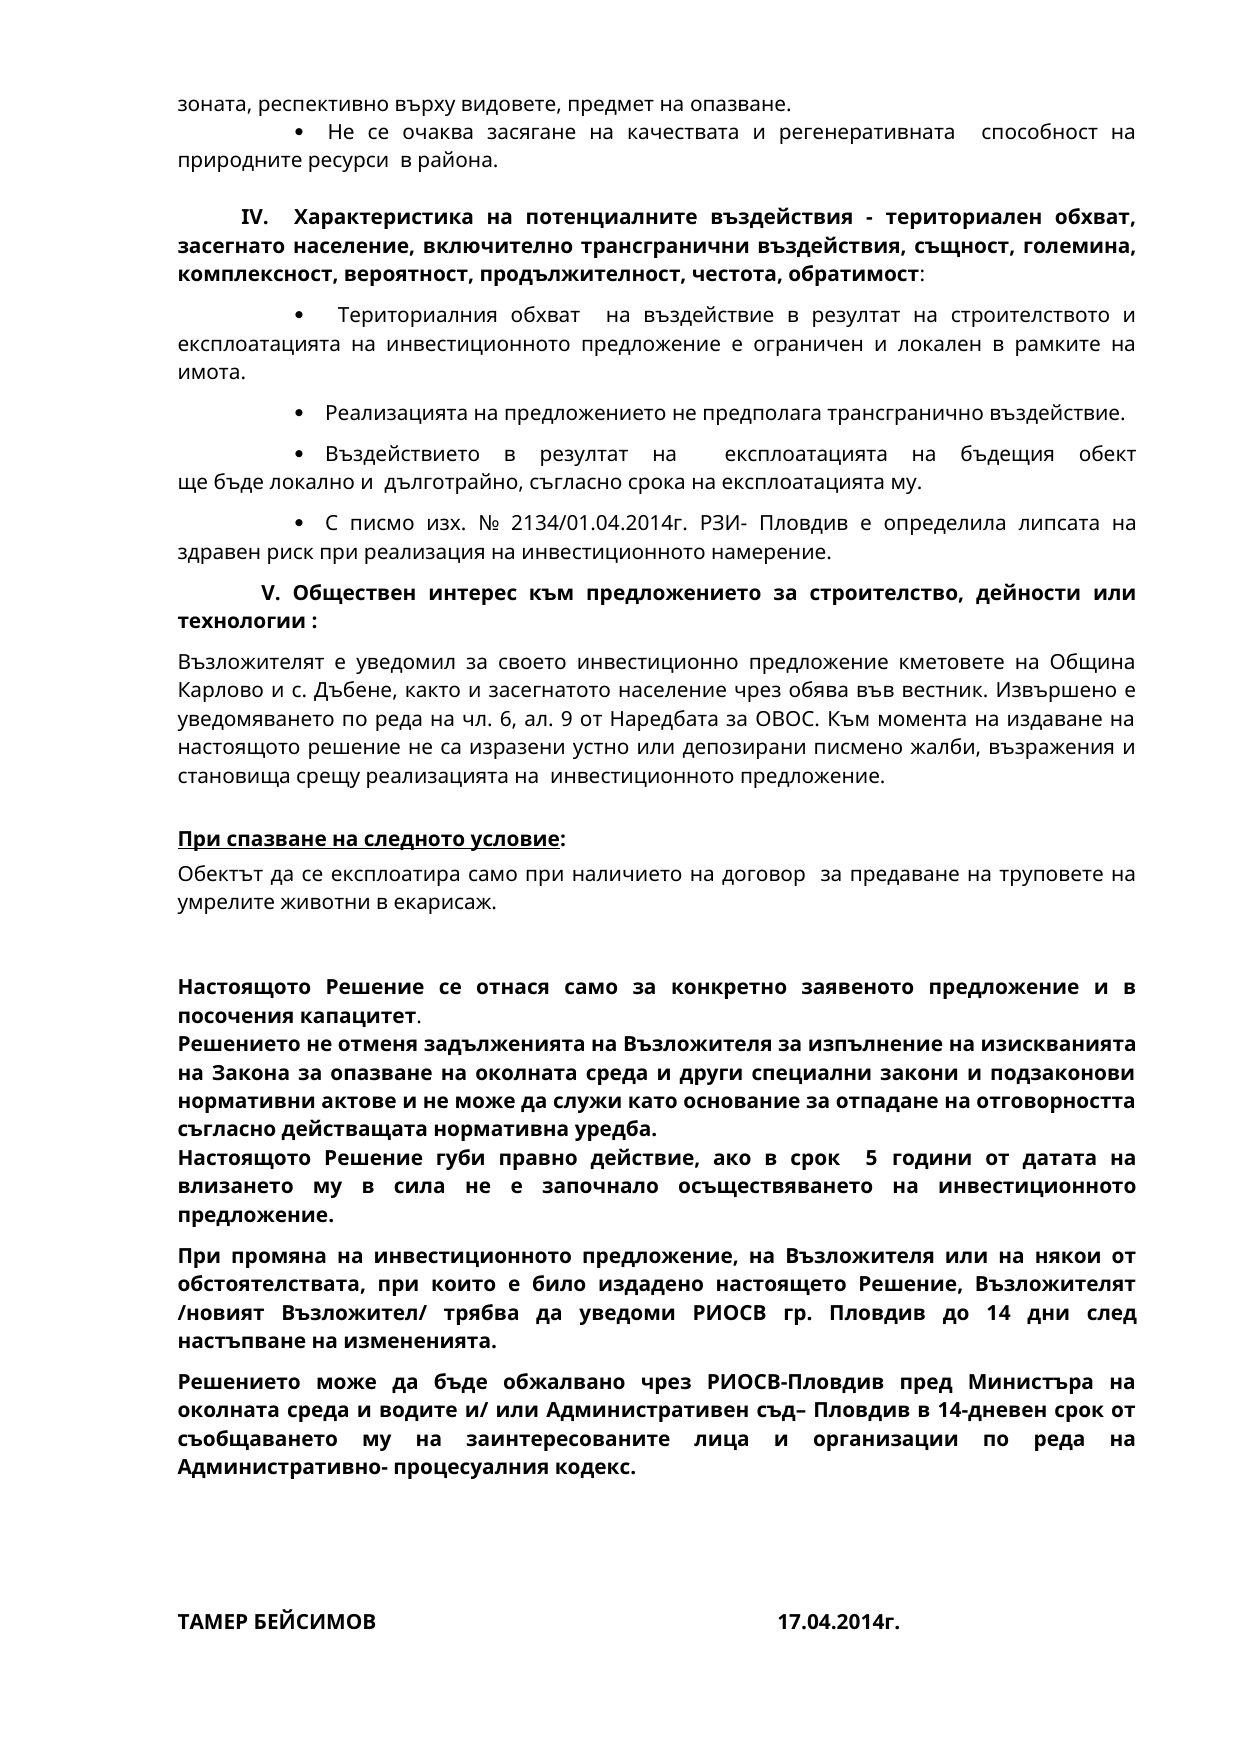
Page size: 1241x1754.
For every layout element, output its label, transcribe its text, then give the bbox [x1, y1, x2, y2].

text Настоящото Решение губи правно действие, ако в срок 5 години от датата на влизането му в сила не е започнало осъществяването на инвестиционното предложение. [177, 1143, 1137, 1228]
text Решението може да бъде обжалвано чрез РИОСВ-Пловдив пред Министъра на околната среда и водите и/ или Административен съд– Пловдив в 14-дневен срок от съобщаването му на заинтересованите лица и организации по реда на Административно- процесуалния кодекс. [177, 1367, 1137, 1481]
list Не се очаква засягане на качествата и регенеративната способност на природните ресурси в района. [177, 117, 1137, 174]
text При промяна на инвестиционното предложение, на Възложителя или на някои от обстоятелствата, при които е било издадено настоящето Решение, Възложителят /новият Възложител/ трябва да уведоми РИОСВ гр. Пловдив до 14 дни след настъпване на измененията. [177, 1241, 1137, 1354]
text Обектът да се експлоатира само при наличието на договор за предаване на труповете на умрелите животни в екарисаж. [177, 859, 1137, 916]
text Настоящото Решение се отнася само за конкретно заявеното предложение и в посочения капацитет. [177, 972, 1137, 1029]
text ТАМЕР БЕЙСИМОВ 17.04.2014г. [177, 1607, 1137, 1636]
text Решението не отменя задълженията на Възложителя за изпълнение на изискванията на Закона за опазване на околната среда и други специални закони и подзаконови нормативни актове и не може да служи като основание за отпадане на отговорността съгласно действащата нормативна уредба. [177, 1029, 1137, 1143]
text При спазване на следното условие: [177, 824, 1137, 852]
text Възложителят е уведомил за своето инвестиционно предложение кметовете на Община Карлово и с. Дъбене, както и засегнатото население чрез обява във вестник. Извършено е уведомяването по реда на чл. 6, ал. 9 от Наредбата за ОВОС. Към момента на издаване на настоящото решение не са изразени устно или депозирани писмено жалби, възражения и становища срещу реализацията на инвестиционното предложение. [177, 647, 1137, 789]
list Териториалния обхват на въздействие в резултат на строителството и експлоатацията на инвестиционното предложение е ограничен и локален в рамките на имота. [177, 300, 1137, 386]
list Въздействието в резултат на експлоатацията на бъдещия обект ще бъде локално и дълготрайно, съгласно срока на експлоатацията му. [177, 439, 1137, 496]
text V. Обществен интерес към предложението за строителство, дейности или технологии : [177, 578, 1137, 634]
list Реализацията на предложението не предполага трансгранично въздействие. [177, 398, 1137, 426]
text IV. Характеристика на потенциалните въздействия - териториален обхват, засегнато население, включително трансгранични въздействия, същност, големина, комплексност, вероятност, продължителност, честота, обратимост: [177, 202, 1137, 288]
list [177, 89, 1137, 117]
list С писмо изх. № 2134/01.04.2014г. РЗИ- Пловдив е определила липсата на здравен риск при реализация на инвестиционното намерение. [177, 508, 1137, 565]
